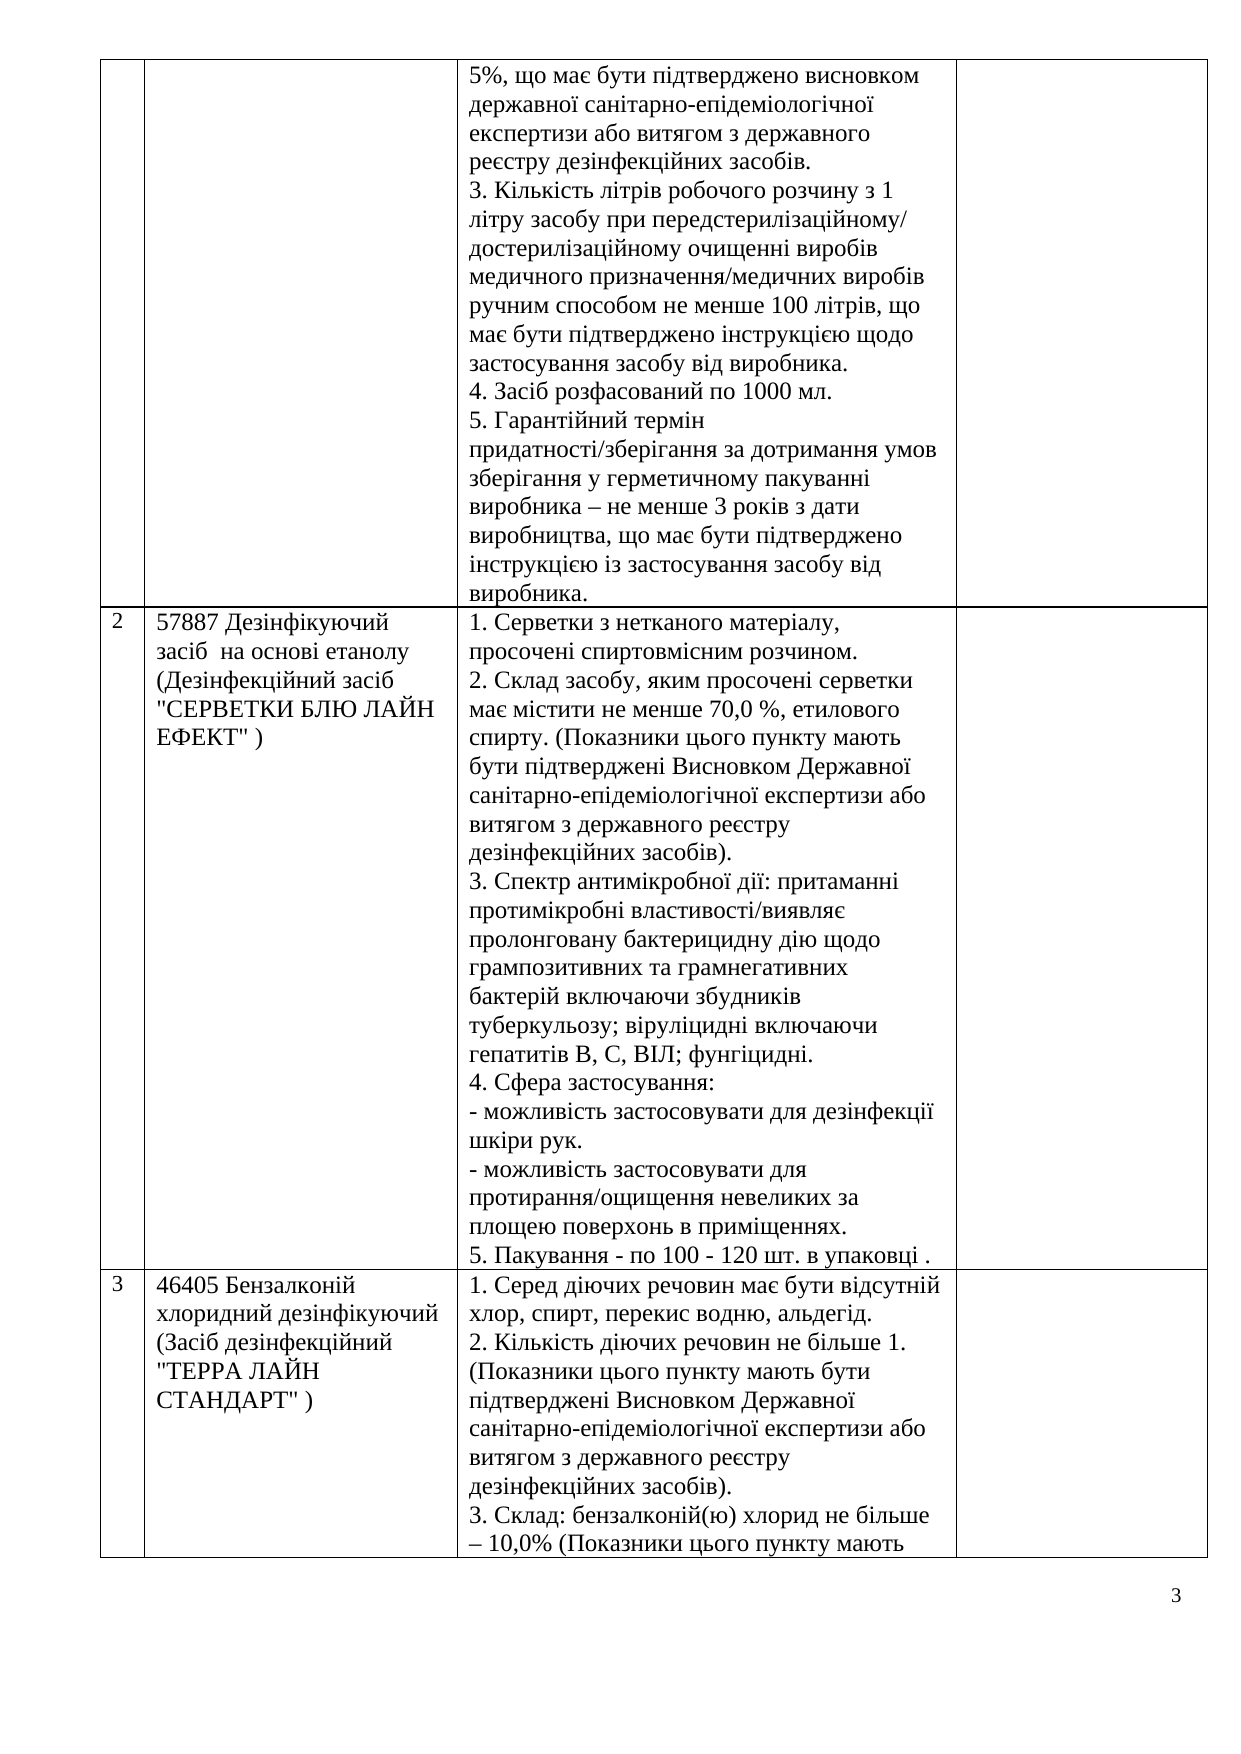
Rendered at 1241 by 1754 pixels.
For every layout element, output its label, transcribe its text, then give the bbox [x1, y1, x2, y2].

table_cell [957, 608, 1207, 1269]
table_cell [957, 60, 1207, 606]
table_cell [145, 1270, 457, 1557]
table_cell 1 [101, 60, 144, 606]
table_cell 3 [101, 1270, 144, 1557]
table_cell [458, 1270, 956, 1557]
table_cell 2 [101, 608, 144, 1269]
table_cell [145, 60, 457, 606]
table_cell 57887 Дезінфікуючий засіб на основі етанолу (Дезінфекційний засіб "СЕРВЕТКИ БЛЮ ЛАЙН ЕФЕКТ" ) [145, 608, 457, 1269]
table_cell 1. Серветки з нетканого матеріалу, просочені спиртовмісним розчином. 2. Склад засобу, яким просочені серветки має містити не менше 70,0 %, етилового спирту. (Показники цього пункту мають бути підтверджені Висновком Державної санітарно-епідеміологічної експертизи або витягом з державного реєстру дезінфекційних засобів). 3. Спектр антимікробної дії: притаманні протимікробні властивості/виявляє пролонговану бактерицидну дію щодо грампозитивних та грамнегативних бактерій включаючи збудників туберкульозу; віруліцидні включаючи гепатитів В, С, ВІЛ; фунгіцидні. 4. Сфера застосування: - можливість застосовувати для дезінфекції шкіри рук. - можливість застосовувати для протирання/ощищення невеликих за площею поверхонь в приміщеннях. 5. Пакування - по 100 - 120 шт. в упаковці . [458, 608, 956, 1269]
table_cell [957, 1270, 1207, 1557]
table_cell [458, 60, 956, 606]
